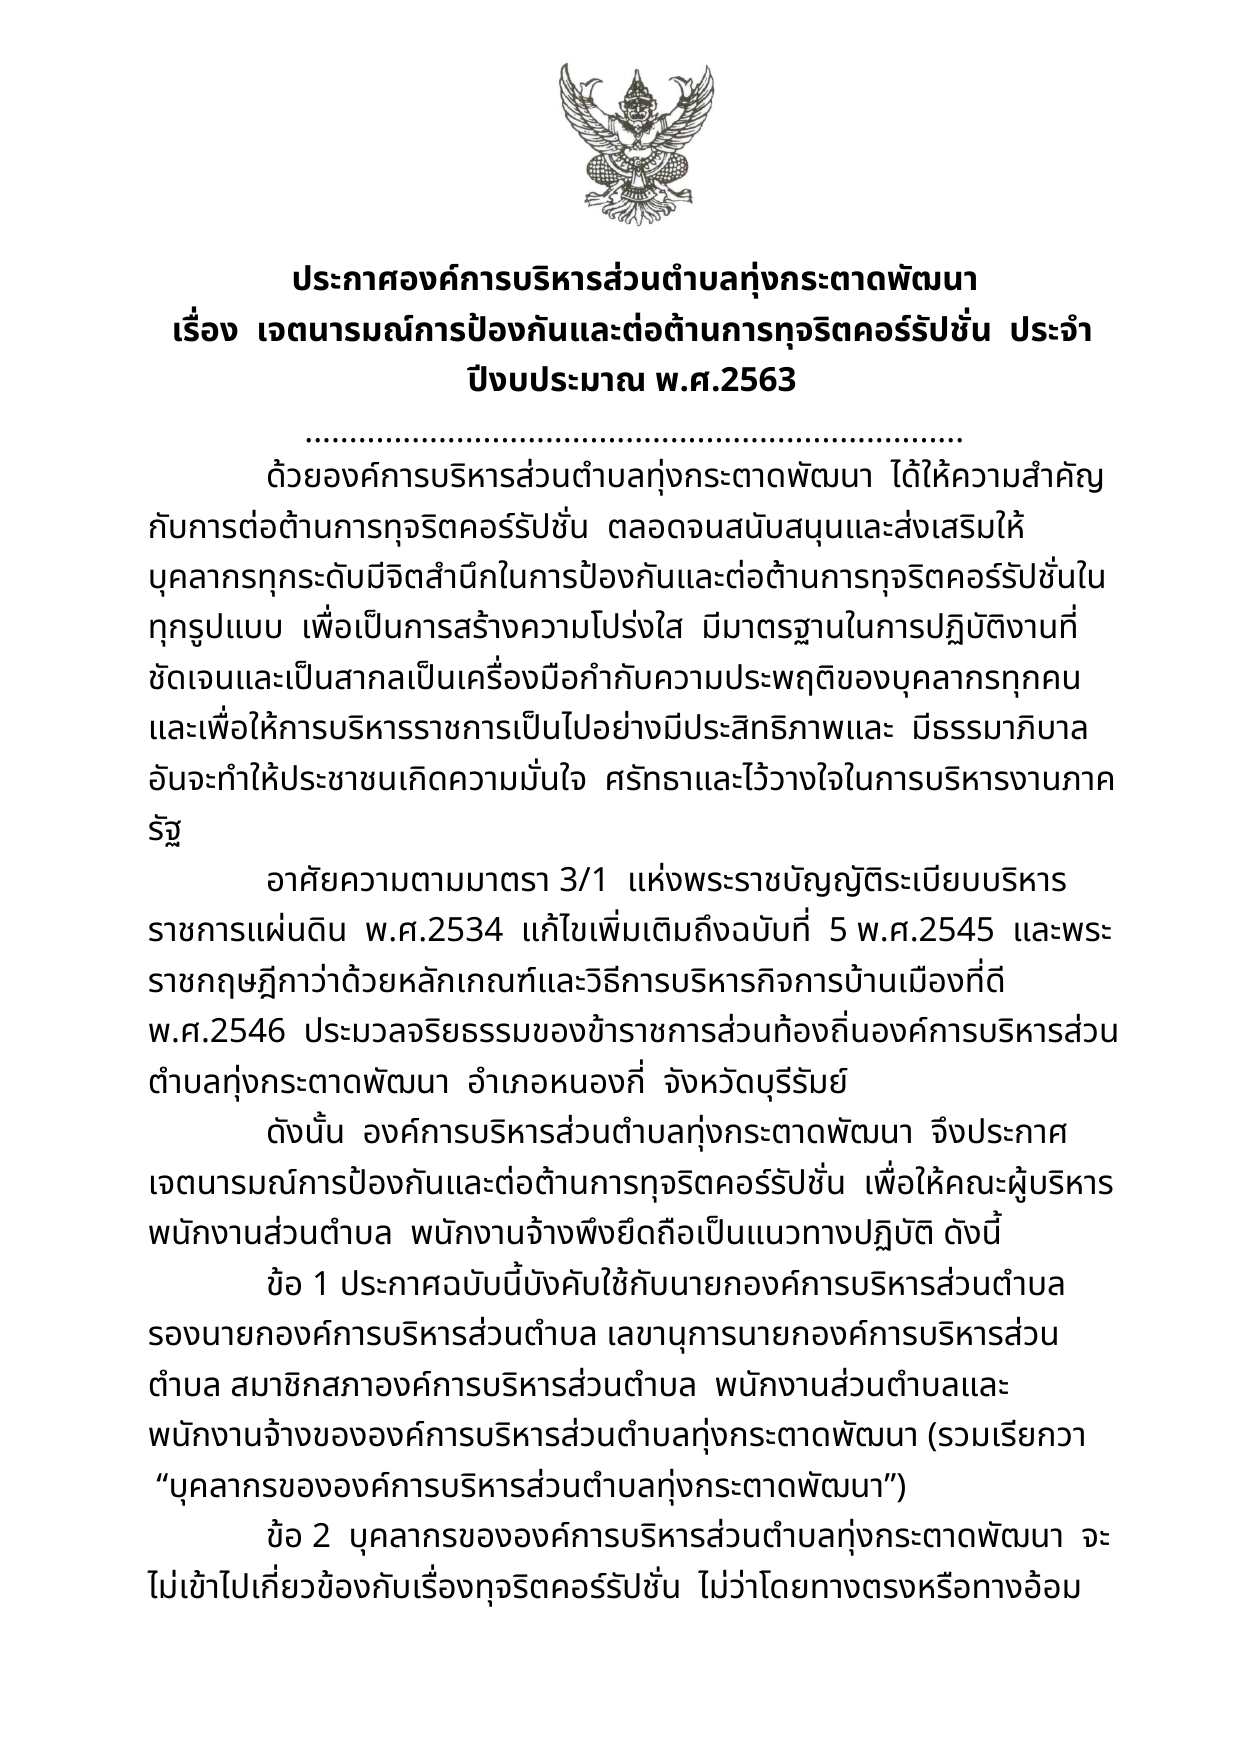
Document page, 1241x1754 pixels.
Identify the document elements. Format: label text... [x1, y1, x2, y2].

text ข้อ 2 บุคลากรขององค์การบริหารส่วนตำบลทุ่งกระตาดพัฒนา จะไม่เข้าไปเกี่ยวข้องกับเรื่องทุจริตคอร์รัปชั่น ไม่ว่าโดยทางตรงหรือทางอ้อม [148, 1512, 1122, 1613]
text .......................................................................... [148, 407, 1122, 452]
text อาศัยความตามมาตรา 3/1 แห่งพระราชบัญญัติระเบียบบริหารราชการแผ่นดิน พ.ศ.2534 แก้ไขเพิ่มเติมถึงฉบับที่ 5 พ.ศ.2545 และพระราชกฤษฎีกาว่าด้วยหลักเกณฑ์และวิธีการบริหารกิจการบ้านเมืองที่ดี พ.ศ.2546 ประมวลจริยธรรมของข้าราชการส่วนท้องถิ่นองค์การบริหารส่วนตำบลทุ่งกระตาดพัฒนา อำเภอหนองกี่ จังหวัดบุรีรัมย์ [148, 856, 1122, 1108]
text ประกาศองค์การบริหารส่วนตำบลทุ่งกระตาดพัฒนา [148, 255, 1122, 306]
text ดังนั้น องค์การบริหารส่วนตำบลทุ่งกระตาดพัฒนา จึงประกาศเจตนารมณ์การป้องกันและต่อต้านการทุจริตคอร์รัปชั่น เพื่อให้คณะผู้บริหาร พนักงานส่วนตำบล พนักงานจ้างพึงยึดถือเป็นแนวทางปฏิบัติ ดังนี้ [148, 1108, 1122, 1259]
text เรื่อง เจตนารมณ์การป้องกันและต่อต้านการทุจริตคอร์รัปชั่น ประจำปีงบประมาณ พ.ศ.2563 [148, 306, 1116, 407]
text ด้วยองค์การบริหารส่วนตำบลทุ่งกระตาดพัฒนา ได้ให้ความสำคัญกับการต่อต้านการทุจริตคอร์รัปชั่น ตลอดจนสนับสนุนและส่งเสริมให้บุคลากรทุกระดับมีจิตสำนึกในการป้องกันและต่อต้านการทุจริตคอร์รัปชั่นในทุกรูปแบบ เพื่อเป็นการสร้างความโปร่งใส มีมาตรฐานในการปฏิบัติงานที่ชัดเจนและเป็นสากลเป็นเครื่องมือกำกับความประพฤติของบุคลากรทุกคน และเพื่อให้การบริหารราชการเป็นไปอย่างมีประสิทธิภาพและ มีธรรมาภิบาล อันจะทำให้ประชาชนเกิดความมั่นใจ ศรัทธาและไว้วางใจในการบริหารงานภาครัฐ [148, 452, 1122, 856]
picture [554, 57, 716, 227]
text ข้อ 1 ประกาศฉบับนี้บังคับใช้กับนายกองค์การบริหารส่วนตำบล รองนายกองค์การบริหารส่วนตำบล เลขานุการนายกองค์การบริหารส่วนตำบล สมาชิกสภาองค์การบริหารส่วนตำบล พนักงานส่วนตำบลและพนักงานจ้างขององค์การบริหารส่วนตำบลทุ่งกระตาดพัฒนา (รวมเรียกวา “บุคลากรขององค์การบริหารส่วนตำบลทุ่งกระตาดพัฒนา”) [148, 1259, 1122, 1512]
